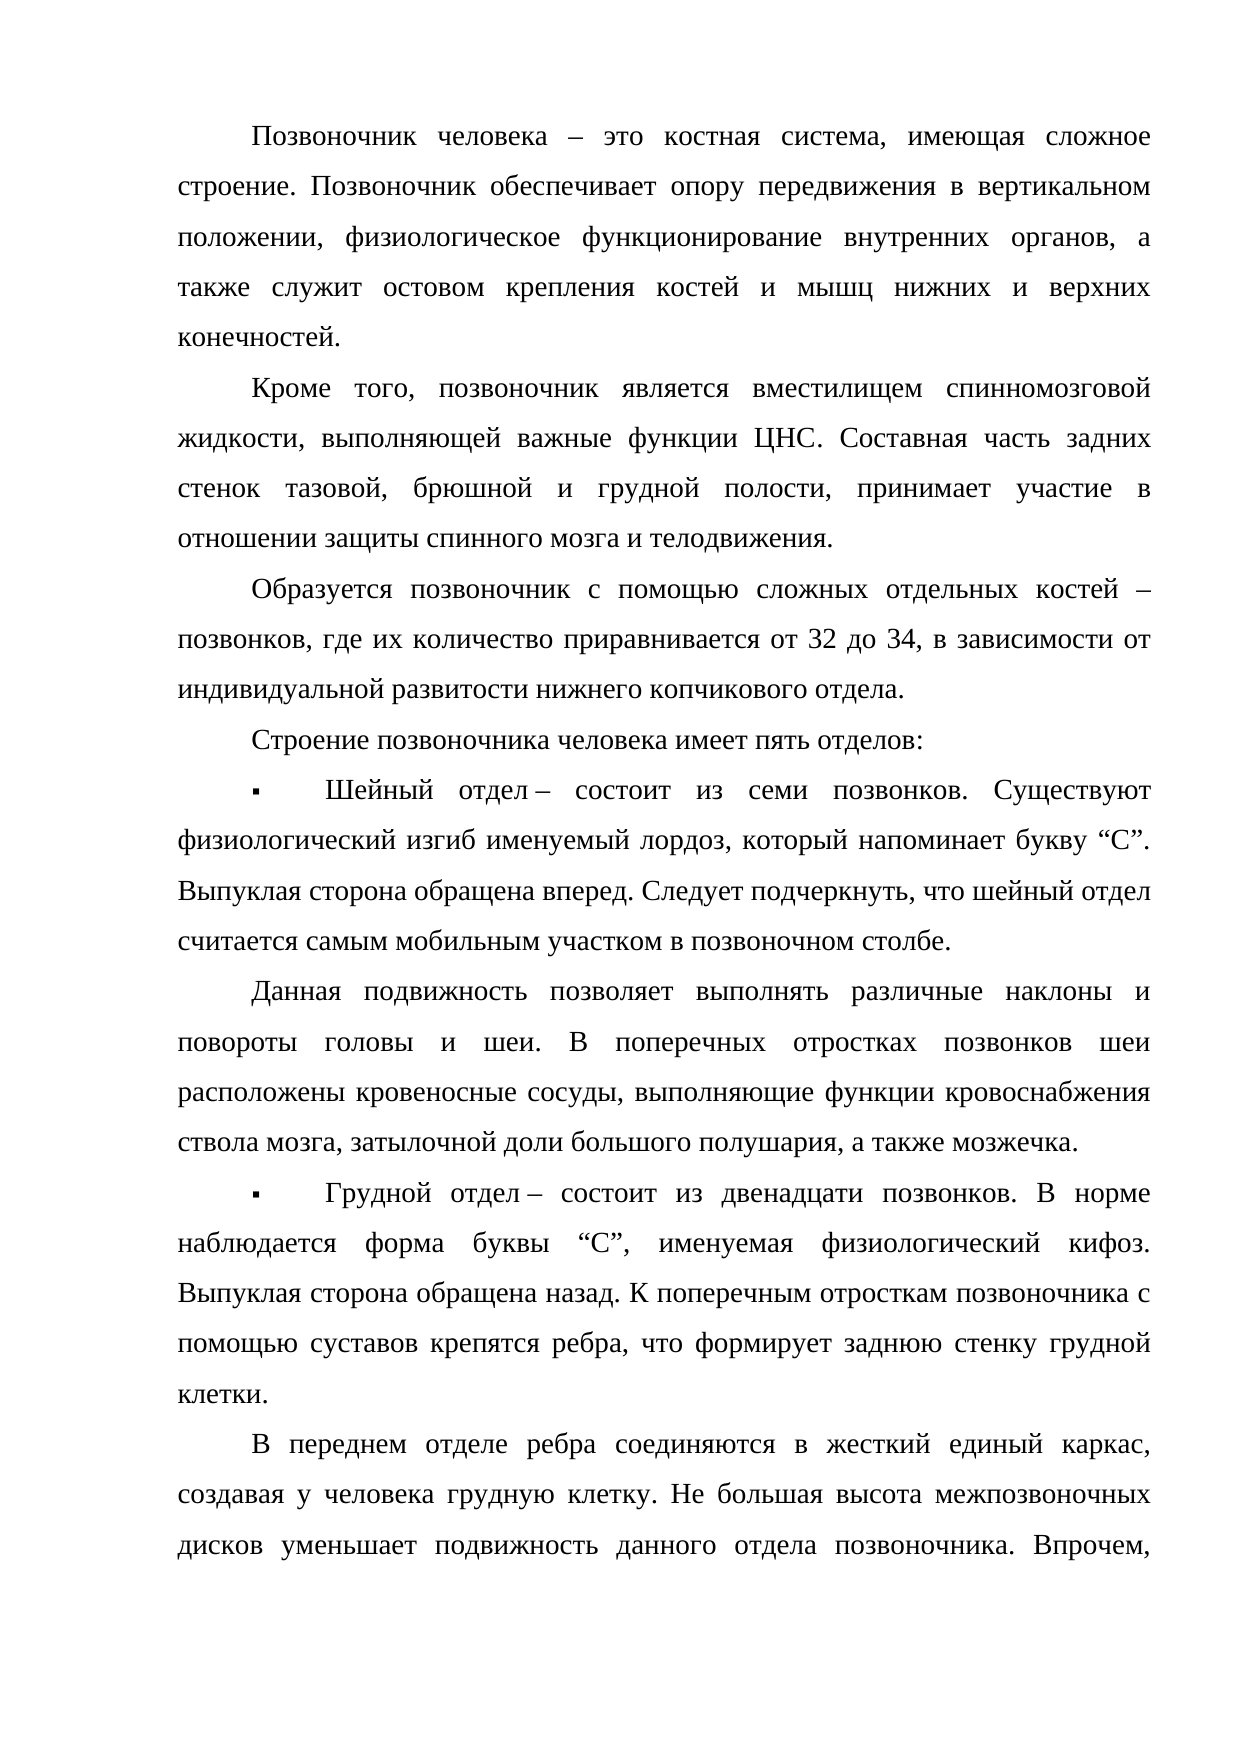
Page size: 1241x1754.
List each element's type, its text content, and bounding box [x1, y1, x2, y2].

list Шейный отдел – состоит из семи позвонков. Существуют физиологический изгиб именуемый лордоз, который напоминает букву “С”. Выпуклая сторона обращена вперед. Следует подчеркнуть, что шейный отдел считается самым мобильным участком в позвоночном столбе. [177, 772, 1152, 957]
list Грудной отдел – состоит из двенадцати позвонков. В норме наблюдается форма буквы “С”, именуемая физиологический кифоз. Выпуклая сторона обращена назад. К поперечным отросткам позвоночника с помощью суставов крепятся ребра, что формирует заднюю стенку грудной клетки. [177, 1175, 1152, 1409]
text Позвоночник человека – это костная система, имеющая сложное строение. Позвоночник обеспечивает опору передвижения в вертикальном положении, физиологическое функционирование внутренних органов, а также служит остовом крепления костей и мышц нижних и верхних конечностей. [177, 118, 1152, 353]
text Строение позвоночника человека имеет пять отделов: [177, 722, 1152, 755]
text Кроме того, позвоночник является вместилищем спинномозговой жидкости, выполняющей важные функции ЦНС. Составная часть задних стенок тазовой, брюшной и грудной полости, принимает участие в отношении защиты спинного мозга и телодвижения. [177, 370, 1152, 554]
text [177, 1426, 1152, 1560]
text Образуется позвоночник с помощью сложных отдельных костей – позвонков, где их количество приравнивается от 32 до 34, в зависимости от индивидуальной развитости нижнего копчикового отдела. [177, 571, 1152, 705]
text Данная подвижность позволяет выполнять различные наклоны и повороты головы и шеи. В поперечных отростках позвонков шеи расположены кровеносные сосуды, выполняющие функции кровоснабжения ствола мозга, затылочной доли большого полушария, а также мозжечка. [177, 973, 1152, 1158]
